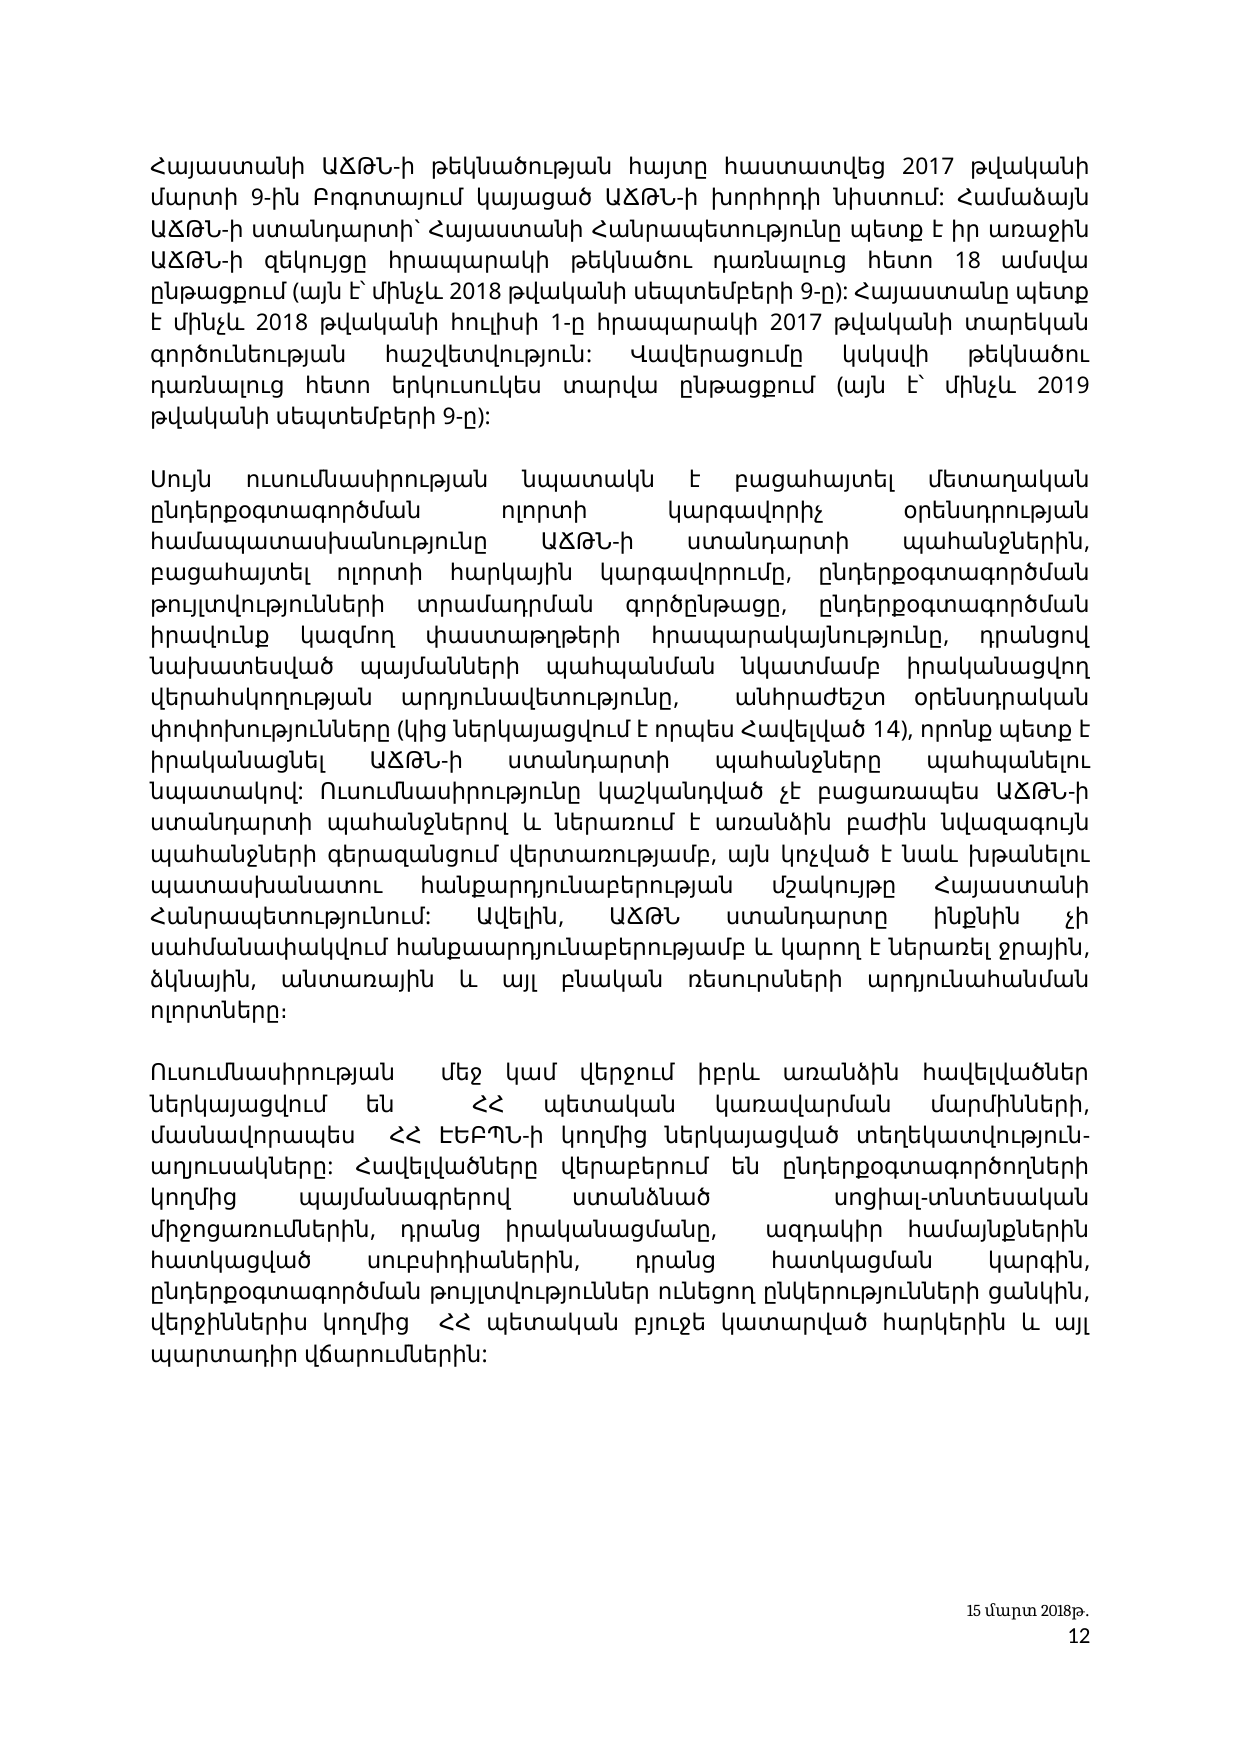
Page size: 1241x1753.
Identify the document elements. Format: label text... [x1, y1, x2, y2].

text Հայաստանի ԱՃԹՆ-ի թեկնածության հայտը հաստատվեց 2017 թվականի մարտի 9-ին Բոգոտայում կայացած ԱՃԹՆ-ի խորհրդի նիստում: Համաձայն ԱՃԹՆ-ի ստանդարտի` Հայաստանի Հանրապետությունը պետք է իր առաջին ԱՃԹՆ-ի զեկույցը հրապարակի թեկնածու դառնալուց հետո 18 ամսվա ընթացքում (այն է՝ մինչև 2018 թվականի սեպտեմբերի 9-ը): Հայաստանը պետք է մինչև 2018 թվականի հուլիսի 1-ը հրապարակի 2017 թվականի տարեկան գործունեության հաշվետվություն: Վավերացումը կսկսվի թեկնածու դառնալուց հետո երկուսուկես տարվա ընթացքում (այն է՝ մինչև 2019 թվականի սեպտեմբերի 9-ը): [150, 150, 1090, 431]
text Ուսումնասիրության մեջ կամ վերջում իբրև առանձին հավելվածներ ներկայացվում են ՀՀ պետական կառավարման մարմինների, մասնավորապես ՀՀ ԷԵԲՊՆ-ի կողմից ներկայացված տեղեկատվություն-աղյուսակները: Հավելվածները վերաբերում են ընդերքօգտագործողների կողմից պայմանագրերով ստանձնած սոցիալ-տնտեսական միջոցառումներին, դրանց իրականացմանը, ազդակիր համայնքներին հատկացված սուբսիդիաներին, դրանց հատկացման կարգին, ընդերքօգտագործման թույլտվություններ ունեցող ընկերությունների ցանկին, վերջիններիս կողմից ՀՀ պետական բյուջե կատարված հարկերին և այլ պարտադիր վճարումներին: [150, 1056, 1090, 1369]
text Սույն ուսումնասիրության նպատակն է բացահայտել մետաղական ընդերքօգտագործման ոլորտի կարգավորիչ օրենսդրության համապատասխանությունը ԱՃԹՆ-ի ստանդարտի պահանջներին, բացահայտել ոլորտի հարկային կարգավորումը, ընդերքօգտագործման թույլտվությունների տրամադրման գործընթացը, ընդերքօգտագործման իրավունք կազմող փաստաթղթերի հրապարակայնությունը, դրանցով նախատեսված պայմանների պահպանման նկատմամբ իրականացվող վերահսկողության արդյունավետությունը, անհրաժեշտ օրենսդրական փոփոխությունները (կից ներկայացվում է որպես Հավելված 14), որոնք պետք է իրականացնել ԱՃԹՆ-ի ստանդարտի պահանջները պահպանելու նպատակով: Ուսումնասիրությունը կաշկանդված չէ բացառապես ԱՃԹՆ-ի ստանդարտի պահանջներով և ներառում է առանձին բաժին նվազագույն պահանջների գերազանցում վերտառությամբ, այն կոչված է նաև խթանելու պատասխանատու հանքարդյունաբերության մշակույթը Հայաստանի Հանրապետությունում: Ավելին, ԱՃԹՆ ստանդարտը ինքնին չի սահմանափակվում հանքաարդյունաբերությամբ և կարող է ներառել ջրային, ձկնային, անտառային և այլ բնական ռեսուրսների արդյունահանման ոլորտները։ [150, 462, 1090, 1025]
